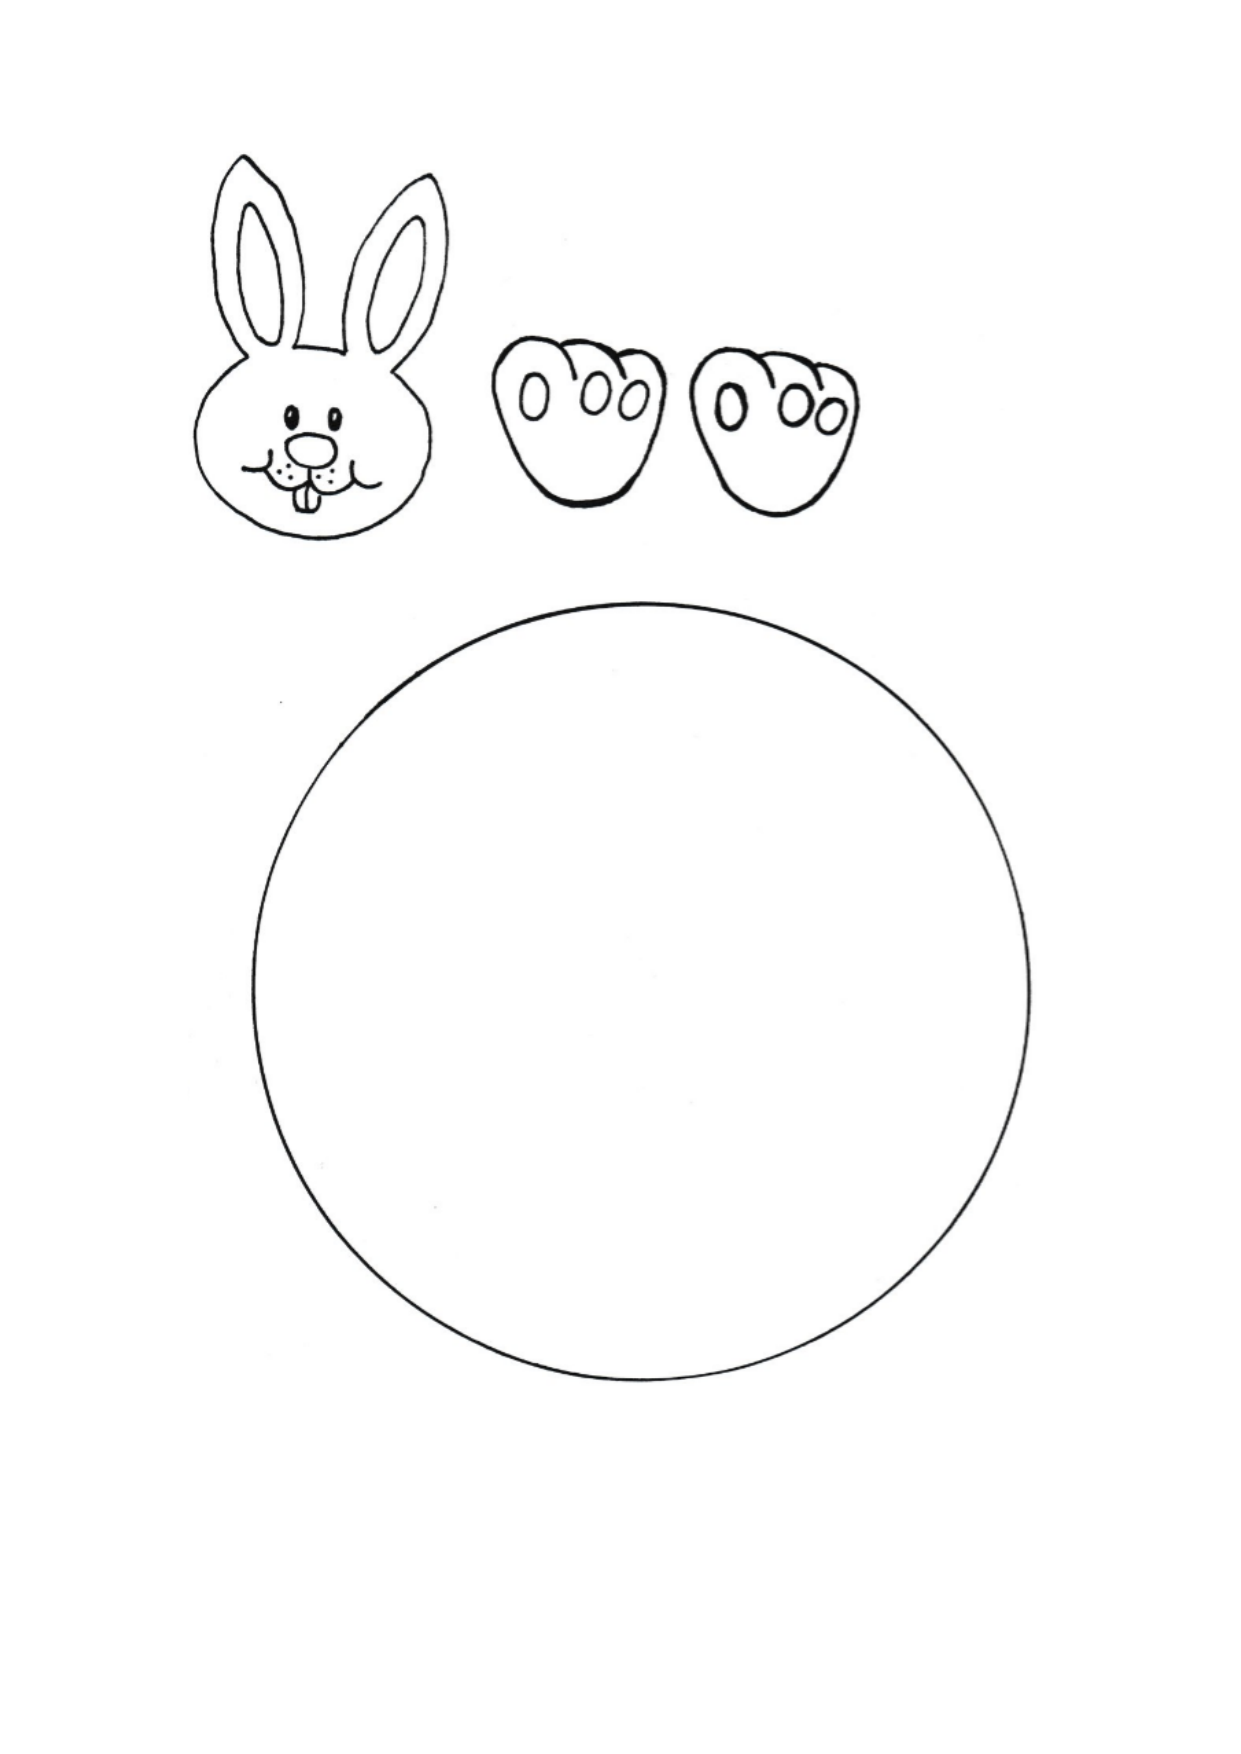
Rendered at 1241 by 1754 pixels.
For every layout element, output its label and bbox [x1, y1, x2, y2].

picture [187, 150, 1053, 1432]
